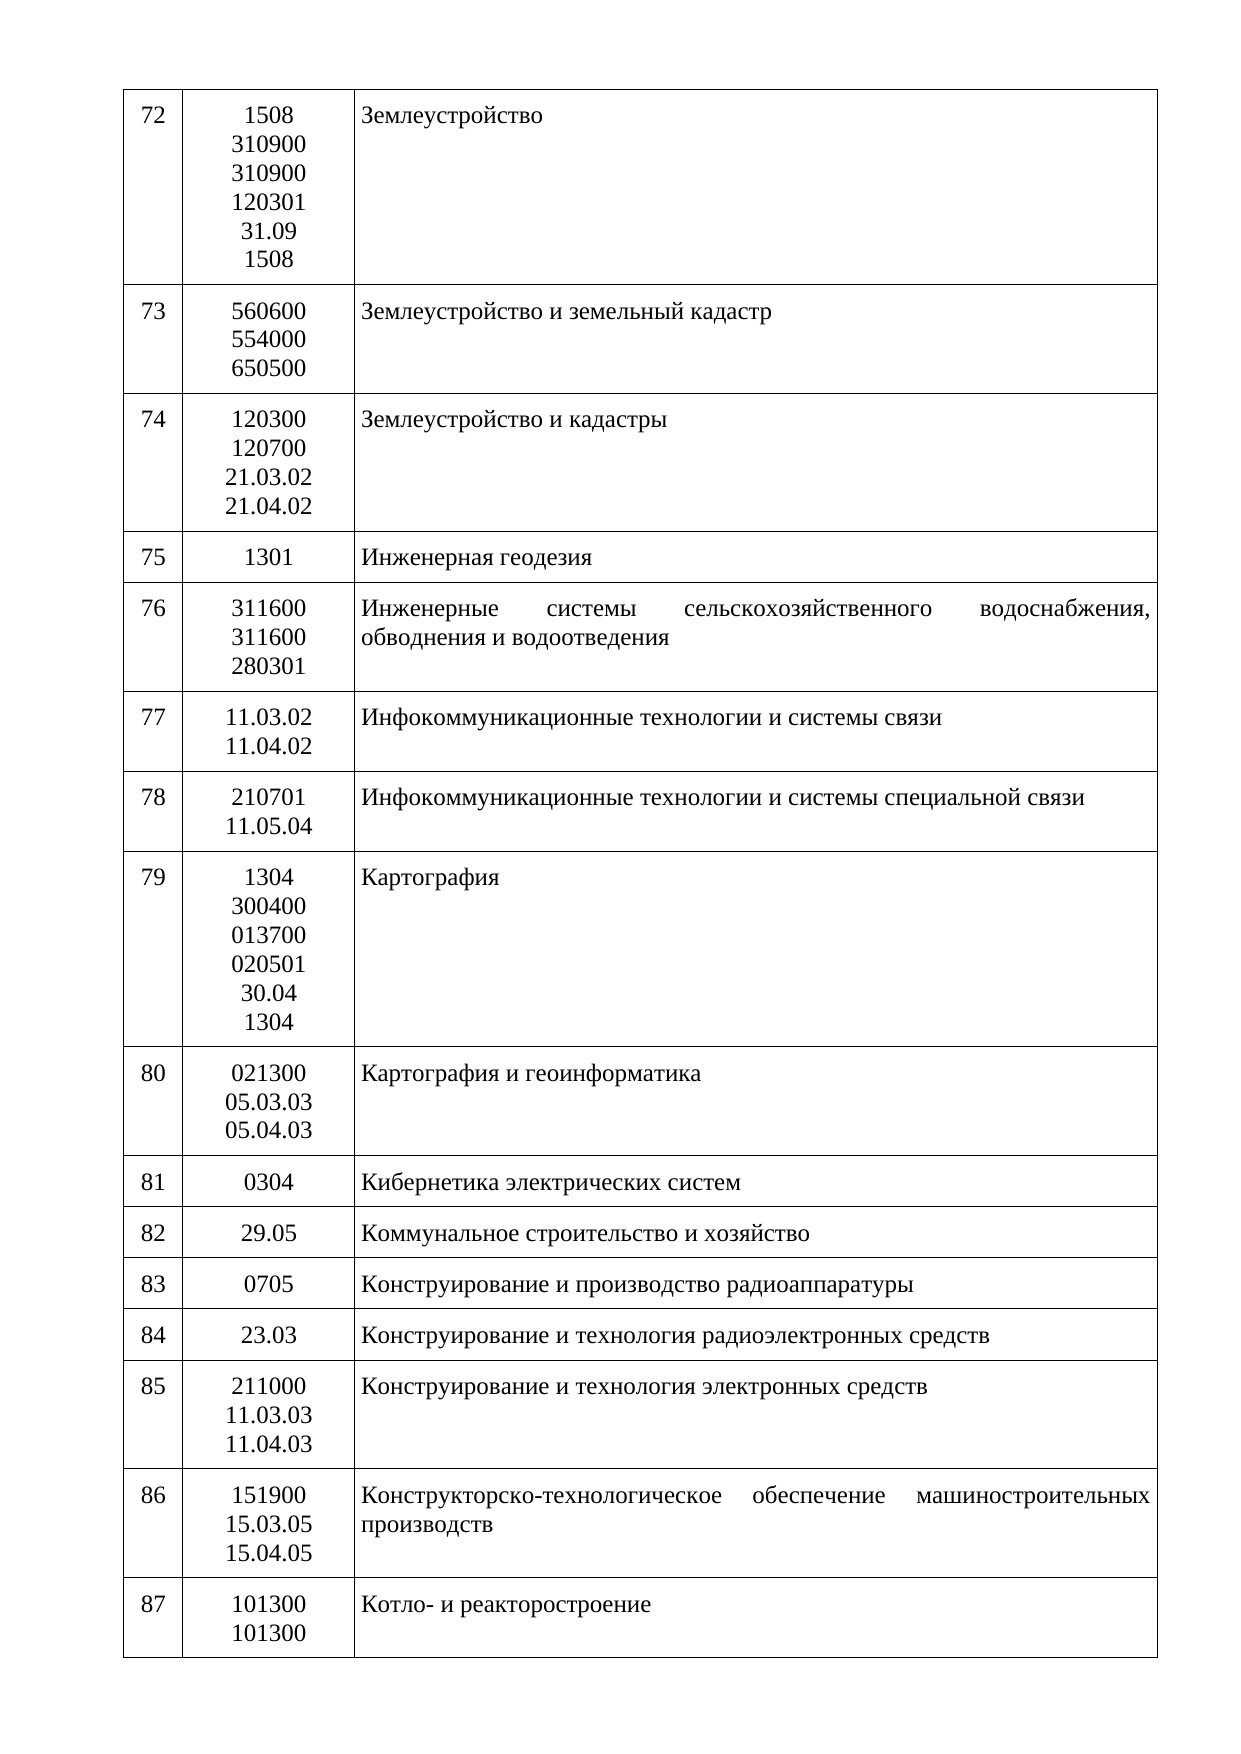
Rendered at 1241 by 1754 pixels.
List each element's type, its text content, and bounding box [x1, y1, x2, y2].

table_cell Инженерная геодезия [355, 532, 1157, 582]
table_cell 1301 [183, 532, 354, 582]
table_cell 76 [124, 583, 182, 691]
table_cell Землеустройство и земельный кадастр [355, 285, 1157, 393]
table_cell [355, 1578, 1157, 1657]
table_cell 021300 05.03.03 05.04.03 [183, 1047, 354, 1155]
table_cell 23.03 [183, 1309, 354, 1359]
table_cell Картография [355, 852, 1157, 1046]
table_cell 84 [124, 1309, 182, 1359]
table_cell 83 [124, 1258, 182, 1308]
table_cell Конструирование и производство радиоаппаратуры [355, 1258, 1157, 1308]
table_cell Конструирование и технология электронных средств [355, 1361, 1157, 1468]
table_cell 75 [124, 532, 182, 582]
table_cell 11.03.02 11.04.02 [183, 692, 354, 771]
table_cell Инфокоммуникационные технологии и системы связи [355, 692, 1157, 771]
table_cell Конструирование и технология радиоэлектронных средств [355, 1309, 1157, 1359]
table_cell 29.05 [183, 1207, 354, 1257]
table_cell 82 [124, 1207, 182, 1257]
table_cell 120300 120700 21.03.02 21.04.02 [183, 394, 354, 531]
table_cell Конструкторско-технологическое обеспечение машиностроительных производств [355, 1469, 1157, 1577]
table_cell 73 [124, 285, 182, 393]
table_cell 72 [124, 90, 182, 284]
table_cell 87 [124, 1578, 182, 1657]
table_cell 211000 11.03.03 11.04.03 [183, 1361, 354, 1468]
table_cell Картография и геоинформатика [355, 1047, 1157, 1155]
table_cell 80 [124, 1047, 182, 1155]
table_cell Инженерные системы сельскохозяйственного водоснабжения, обводнения и водоотведения [355, 583, 1157, 691]
table_cell Землеустройство [355, 90, 1157, 284]
table_cell Кибернетика электрических систем [355, 1156, 1157, 1206]
table_cell Коммунальное строительство и хозяйство [355, 1207, 1157, 1257]
table_cell Инфокоммуникационные технологии и системы специальной связи [355, 772, 1157, 851]
table_cell 1508 310900 310900 120301 31.09 1508 [183, 90, 354, 284]
table_cell 86 [124, 1469, 182, 1577]
table_cell 311600 311600 280301 [183, 583, 354, 691]
table_cell 85 [124, 1361, 182, 1468]
table_cell 210701 11.05.04 [183, 772, 354, 851]
table_cell 81 [124, 1156, 182, 1206]
table_cell Землеустройство и кадастры [355, 394, 1157, 531]
table_cell 0705 [183, 1258, 354, 1308]
table_cell 151900 15.03.05 15.04.05 [183, 1469, 354, 1577]
table_cell 0304 [183, 1156, 354, 1206]
table_cell 74 [124, 394, 182, 531]
table_cell 78 [124, 772, 182, 851]
table_cell 77 [124, 692, 182, 771]
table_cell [183, 1578, 354, 1657]
table_cell 560600 554000 650500 [183, 285, 354, 393]
table_cell 1304 300400 013700 020501 30.04 1304 [183, 852, 354, 1046]
table_cell 79 [124, 852, 182, 1046]
